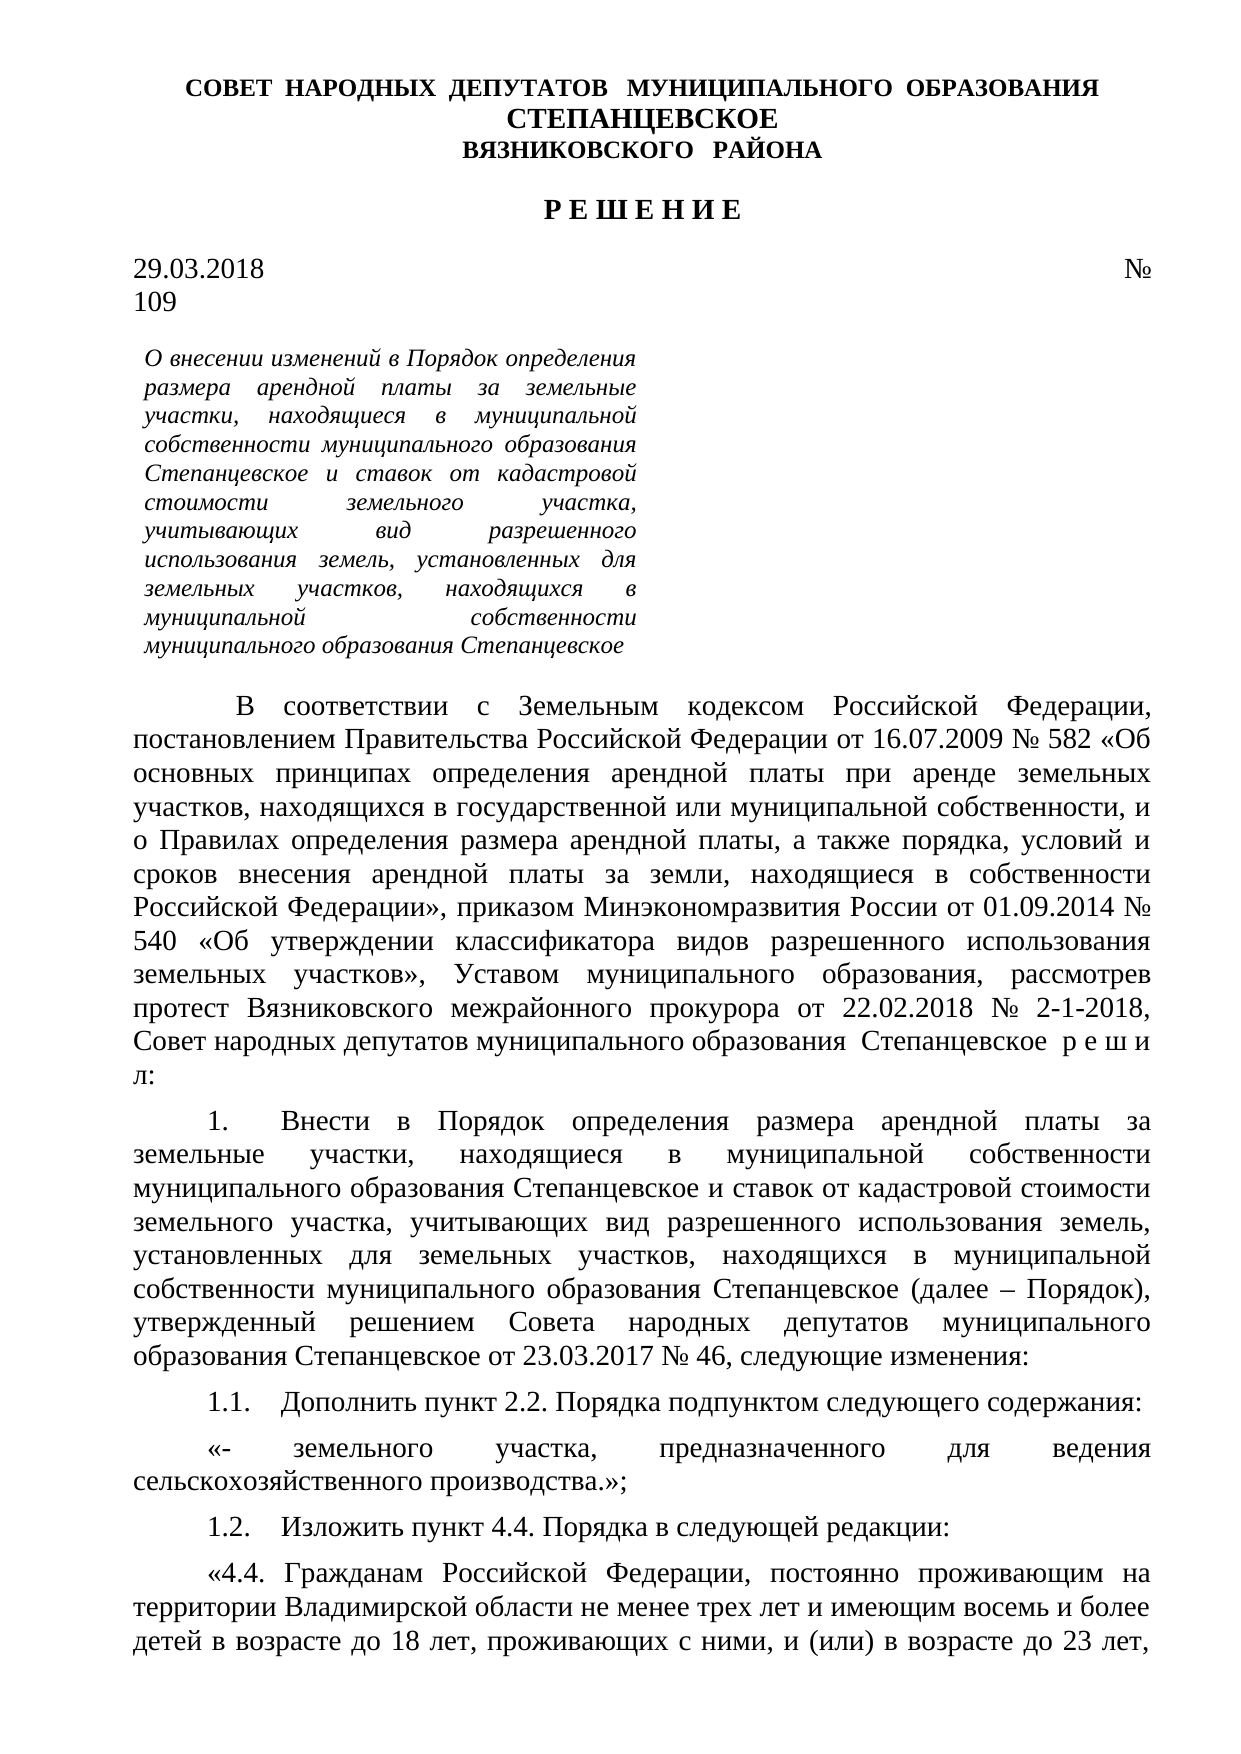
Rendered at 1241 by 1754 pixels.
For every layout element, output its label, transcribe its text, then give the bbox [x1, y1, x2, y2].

subtitle СОВЕТ НАРОДНЫХ ДЕПУТАТОВ МУНИЦИПАЛЬНОГО ОБРАЗОВАНИЯ СТЕПАНЦЕВСКОЕ [133, 73, 1152, 135]
list Изложить пункт 4.4. Порядка в следующей редакции: [133, 1509, 1152, 1543]
text ВЯЗНИКОВСКОГО РАЙОНА [133, 135, 1152, 164]
list «- земельного участка, предназначенного для ведения сельскохозяйственного производства.»; [133, 1430, 1152, 1497]
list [133, 1556, 1152, 1656]
text В соответствии с Земельным кодексом Российской Федерации, постановлением Правительства Российской Федерации от 16.07.2009 № 582 «Об основных принципах определения арендной платы при аренде земельных участков, находящихся в государственной или муниципальной собственности, и о Правилах определения размера арендной платы, а также порядка, условий и сроков внесения арендной платы за земли, находящиеся в собственности Российской Федерации», приказом Минэкономразвития России от 01.09.2014 № 540 «Об утверждении классификатора видов разрешенного использования земельных участков», Уставом муниципального образования, рассмотрев протест Вязниковского межрайонного прокурора от 22.02.2018 № 2-1-2018, Совет народных депутатов муниципального образования Степанцевское р е ш и л: [133, 688, 1152, 1091]
subtitle Р Е Ш Е Н И Е [133, 192, 1152, 226]
text 29.03.2018 № 109 [133, 251, 1152, 318]
list Внести в Порядок определения размера арендной платы за земельные участки, находящиеся в муниципальной собственности муниципального образования Степанцевское и ставок от кадастровой стоимости земельного участка, учитывающих вид разрешенного использования земель, установленных для земельных участков, находящихся в муниципальной собственности муниципального образования Степанцевское (далее – Порядок), утвержденный решением Совета народных депутатов муниципального образования Степанцевское от 23.03.2017 № 46, следующие изменения: [133, 1103, 1152, 1371]
table_header О внесении изменений в Порядок определения размера арендной платы за земельные участки, находящиеся в муниципальной собственности муниципального образования Степанцевское и ставок от кадастровой стоимости земельного участка, учитывающих вид разрешенного использования земель, установленных для земельных участков, находящихся в муниципальной собственности муниципального образования Степанцевское [133, 343, 650, 688]
list Дополнить пункт 2.2. Порядка подпунктом следующего содержания: [133, 1384, 1152, 1417]
